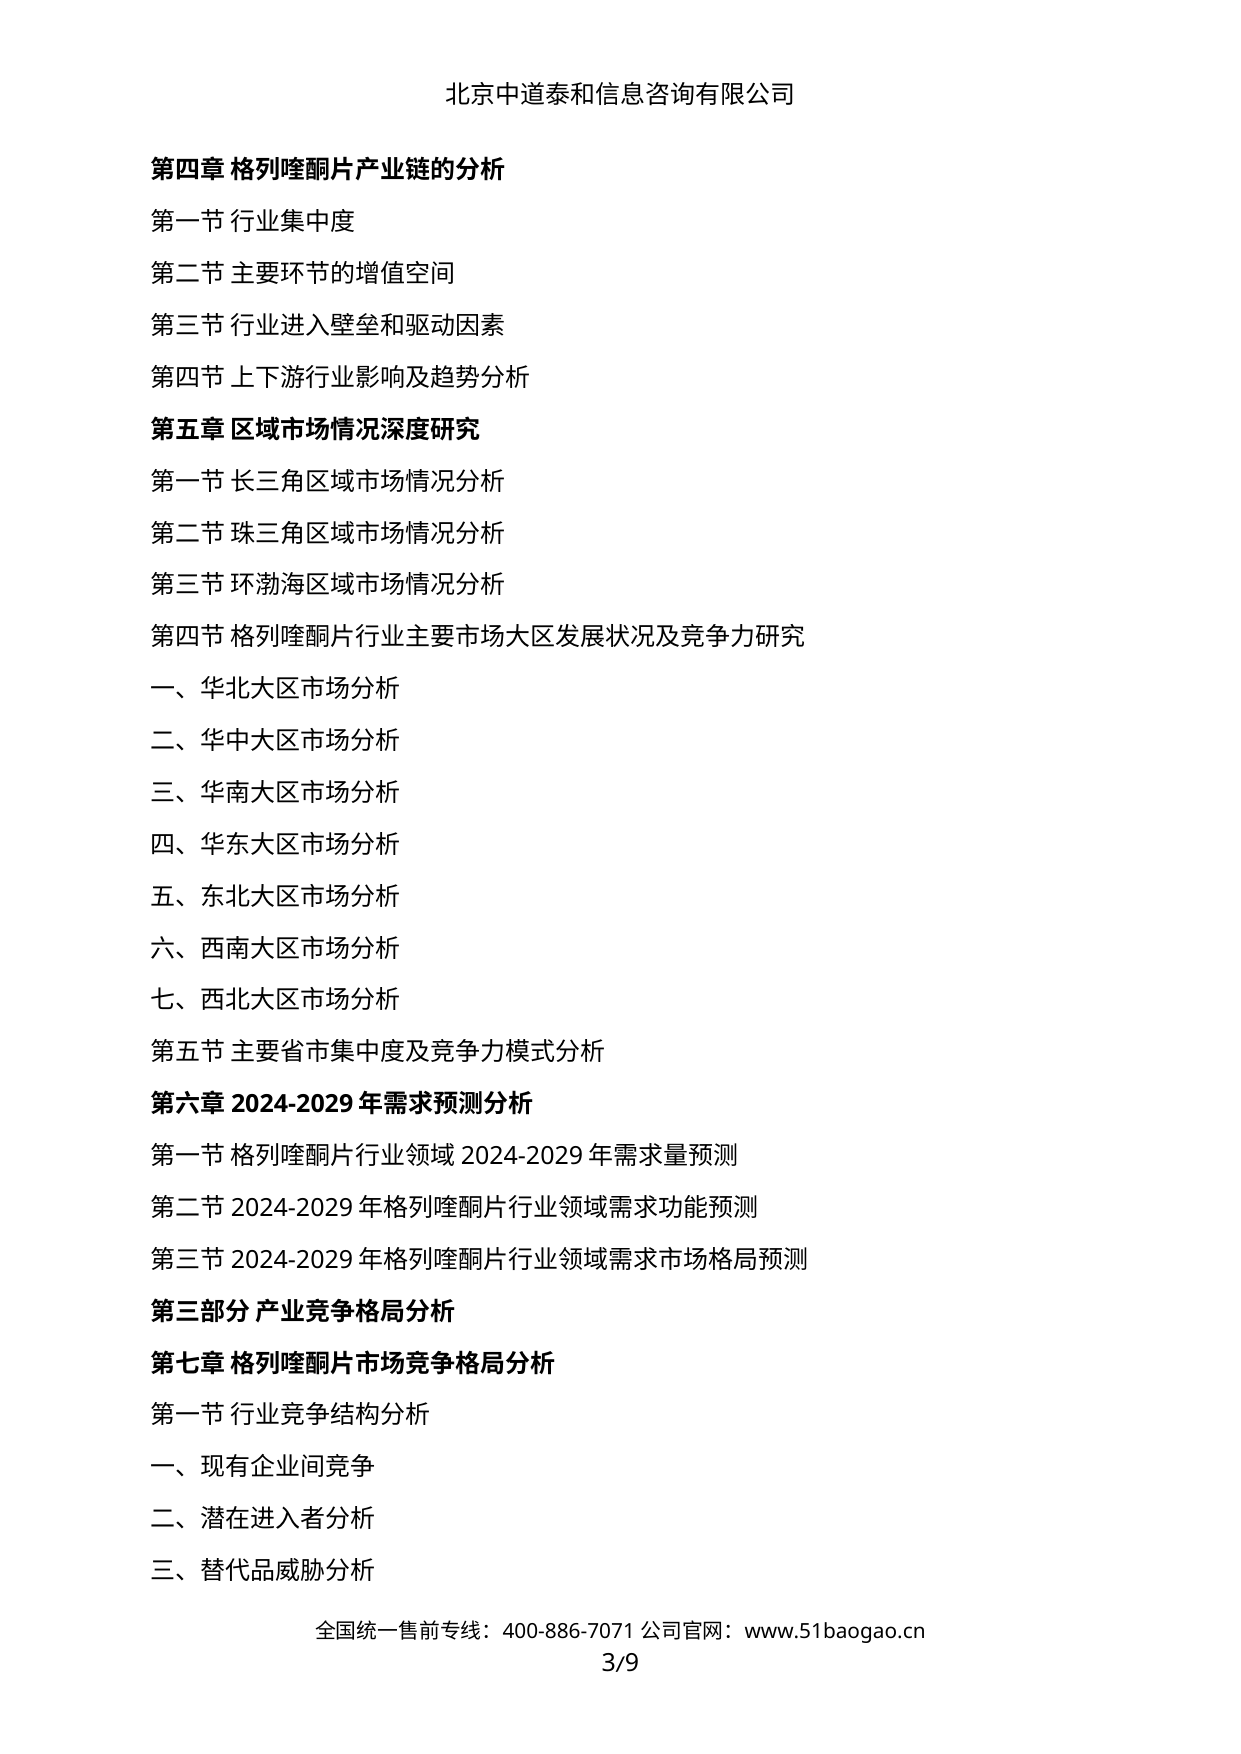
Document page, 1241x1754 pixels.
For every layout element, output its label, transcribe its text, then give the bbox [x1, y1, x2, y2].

text 第四节 格列喹酮片行业主要市场大区发展状况及竞争力研究 [150, 617, 1090, 653]
text 第六章 2024-2029年需求预测分析 [150, 1084, 1090, 1120]
text 一、华北大区市场分析 [150, 669, 1090, 705]
text 第五章 区域市场情况深度研究 [150, 409, 1090, 446]
text 第三节 环渤海区域市场情况分析 [150, 565, 1090, 601]
text 一、现有企业间竞争 [150, 1447, 1090, 1483]
text 第二节 珠三角区域市场情况分析 [150, 513, 1090, 549]
text 第五节 主要省市集中度及竞争力模式分析 [150, 1032, 1090, 1068]
text 第二节 主要环节的增值空间 [150, 254, 1090, 290]
text 六、西南大区市场分析 [150, 928, 1090, 964]
text 三、华南大区市场分析 [150, 772, 1090, 809]
text 第七章 格列喹酮片市场竞争格局分析 [150, 1343, 1090, 1379]
text 四、华东大区市场分析 [150, 824, 1090, 861]
text 第一节 长三角区域市场情况分析 [150, 461, 1090, 497]
text 第二节 2024-2029年格列喹酮片行业领域需求功能预测 [150, 1187, 1090, 1224]
text 第三节 2024-2029年格列喹酮片行业领域需求市场格局预测 [150, 1239, 1090, 1276]
text 七、西北大区市场分析 [150, 980, 1090, 1016]
text 第一节 行业竞争结构分析 [150, 1395, 1090, 1431]
text 第一节 行业集中度 [150, 202, 1090, 238]
text 第四节 上下游行业影响及趋势分析 [150, 357, 1090, 394]
text 第三节 行业进入壁垒和驱动因素 [150, 306, 1090, 342]
text 三、替代品威胁分析 [150, 1551, 1090, 1587]
text 第一节 格列喹酮片行业领域2024-2029年需求量预测 [150, 1136, 1090, 1172]
text 第四章 格列喹酮片产业链的分析 [150, 150, 1090, 186]
text 二、潜在进入者分析 [150, 1499, 1090, 1535]
text 五、东北大区市场分析 [150, 876, 1090, 912]
text 第三部分 产业竞争格局分析 [150, 1291, 1090, 1327]
text 二、华中大区市场分析 [150, 721, 1090, 757]
